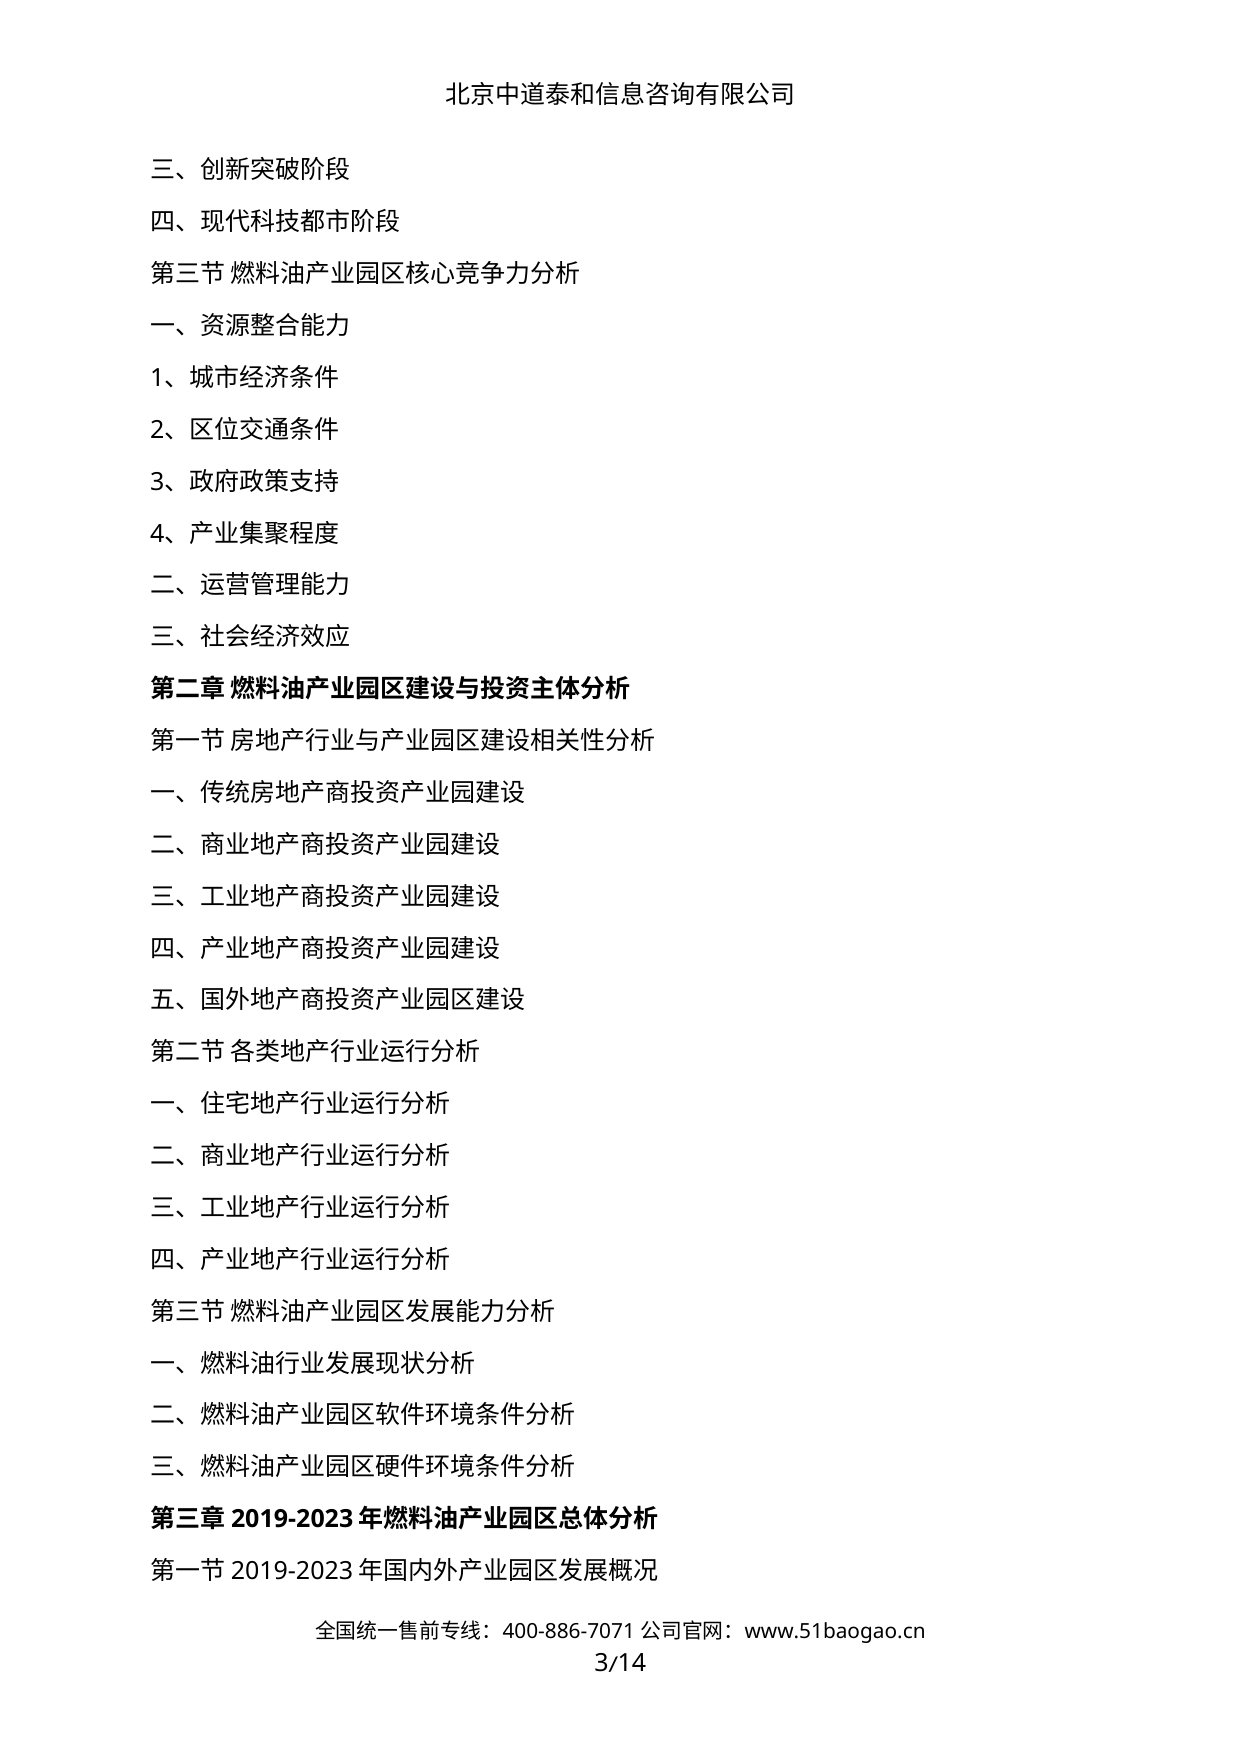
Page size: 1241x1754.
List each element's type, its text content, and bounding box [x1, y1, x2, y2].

text 第二章 燃料油产业园区建设与投资主体分析 [150, 669, 1090, 705]
text 二、运营管理能力 [150, 565, 1090, 601]
text 二、商业地产行业运行分析 [150, 1136, 1090, 1172]
text 3、政府政策支持 [150, 461, 1090, 497]
text 二、燃料油产业园区软件环境条件分析 [150, 1395, 1090, 1431]
text 四、产业地产行业运行分析 [150, 1239, 1090, 1276]
text 三、工业地产商投资产业园建设 [150, 876, 1090, 912]
text 第二节 各类地产行业运行分析 [150, 1032, 1090, 1068]
text 一、传统房地产商投资产业园建设 [150, 772, 1090, 809]
text 第三节 燃料油产业园区核心竞争力分析 [150, 254, 1090, 290]
text 一、住宅地产行业运行分析 [150, 1084, 1090, 1120]
text 第一节 2019-2023年国内外产业园区发展概况 [150, 1551, 1090, 1587]
text 三、创新突破阶段 [150, 150, 1090, 186]
text 4、产业集聚程度 [150, 513, 1090, 549]
text 1、城市经济条件 [150, 357, 1090, 394]
text 第三节 燃料油产业园区发展能力分析 [150, 1291, 1090, 1327]
text 一、燃料油行业发展现状分析 [150, 1343, 1090, 1379]
text 三、工业地产行业运行分析 [150, 1187, 1090, 1224]
text 2、区位交通条件 [150, 409, 1090, 446]
text 四、产业地产商投资产业园建设 [150, 928, 1090, 964]
text 四、现代科技都市阶段 [150, 202, 1090, 238]
text 第一节 房地产行业与产业园区建设相关性分析 [150, 721, 1090, 757]
text 三、社会经济效应 [150, 617, 1090, 653]
text 第三章 2019-2023年燃料油产业园区总体分析 [150, 1499, 1090, 1535]
text 二、商业地产商投资产业园建设 [150, 824, 1090, 861]
text 一、资源整合能力 [150, 306, 1090, 342]
text 三、燃料油产业园区硬件环境条件分析 [150, 1447, 1090, 1483]
text 五、国外地产商投资产业园区建设 [150, 980, 1090, 1016]
